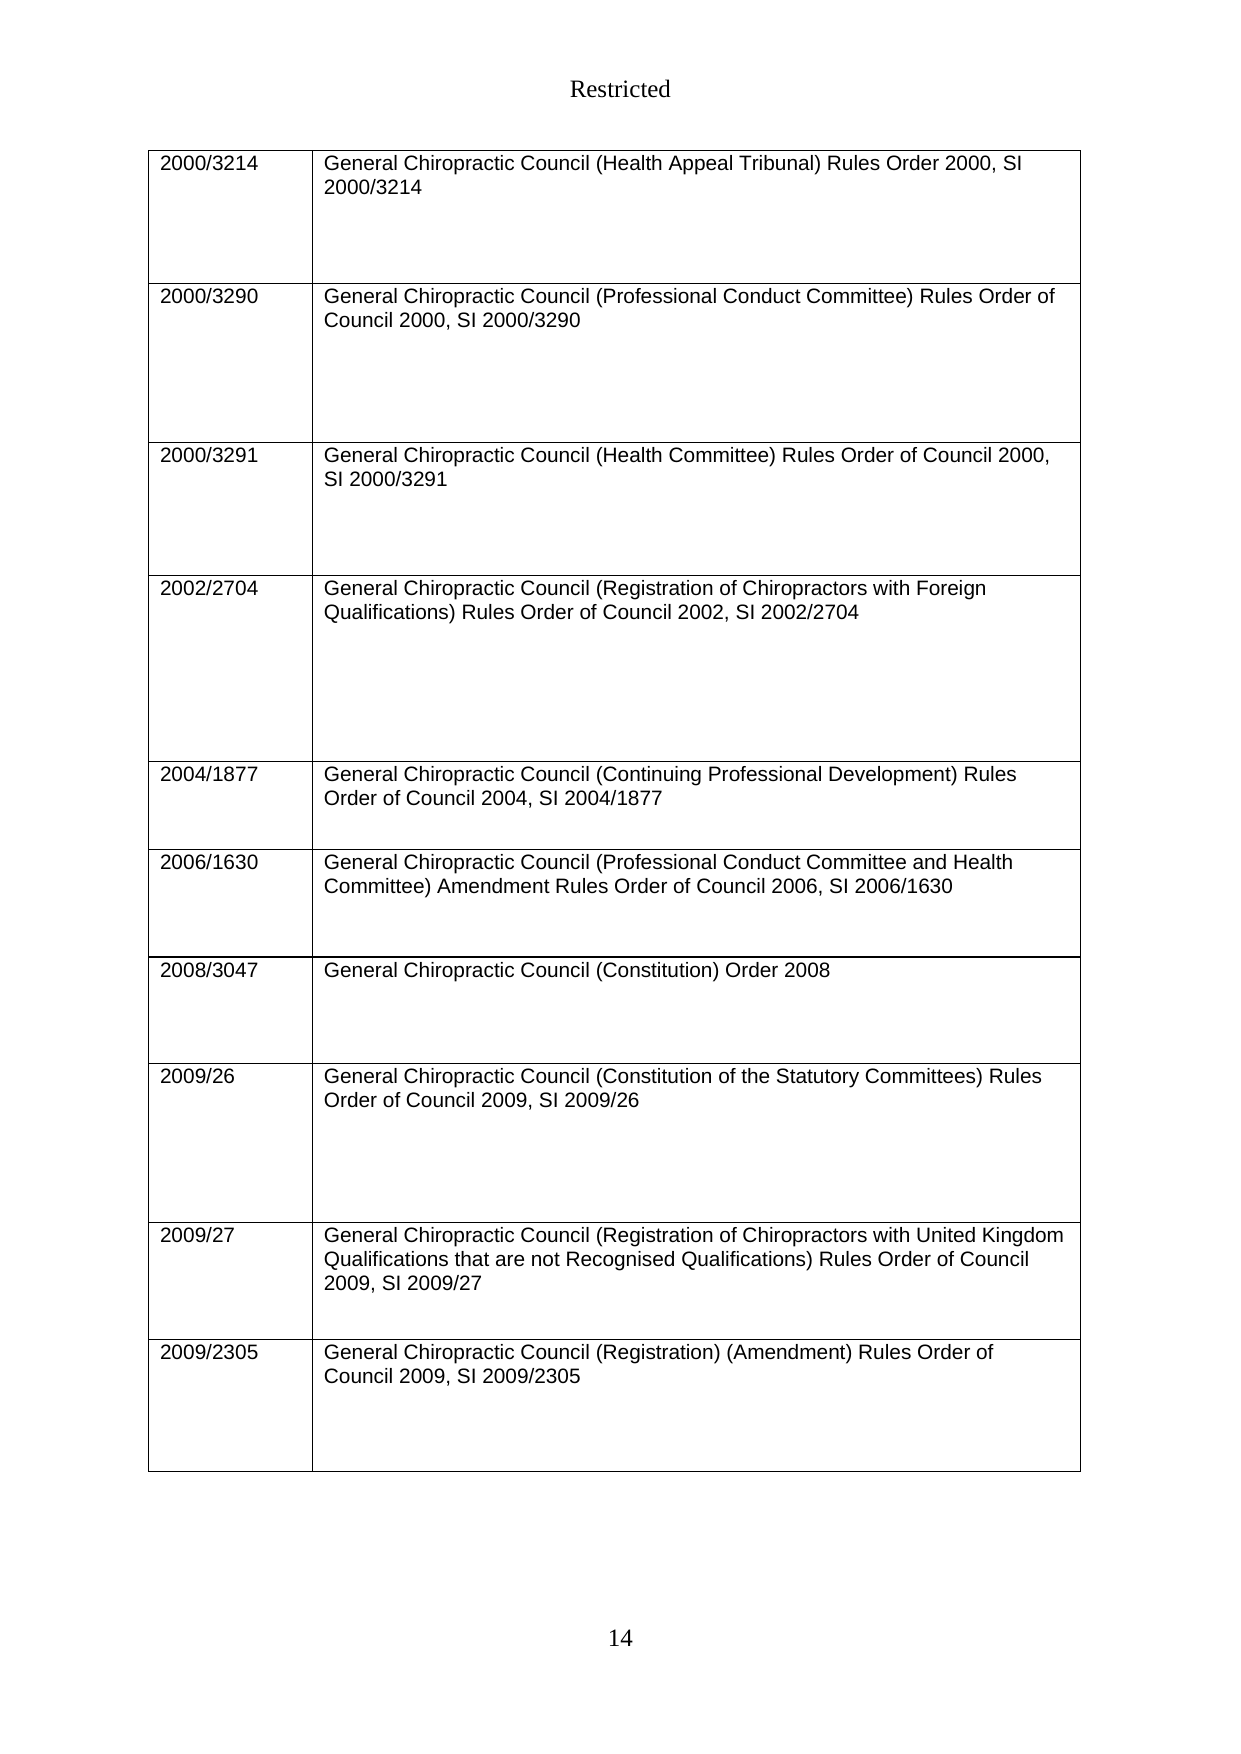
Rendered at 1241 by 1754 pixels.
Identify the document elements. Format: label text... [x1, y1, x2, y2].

table_cell 2009/27 [149, 1223, 312, 1338]
table_cell General Chiropractic Council (Constitution of the Statutory Committees) Rules Order of Council 2009, SI 2009/26 [313, 1064, 1080, 1222]
table_cell 2008/3047 [149, 958, 312, 1063]
table_cell General Chiropractic Council (Constitution) Order 2008 [313, 958, 1080, 1063]
table_cell 2000/3214 [149, 151, 312, 283]
table_cell General Chiropractic Council (Professional Conduct Committee and Health Committee) Amendment Rules Order of Council 2006, SI 2006/1630 [313, 850, 1080, 956]
table_cell 2006/1630 [149, 850, 312, 956]
table_cell General Chiropractic Council (Registration) (Amendment) Rules Order of Council 2009, SI 2009/2305 [313, 1340, 1080, 1471]
table_cell 2009/26 [149, 1064, 312, 1222]
table_cell 2000/3291 [149, 443, 312, 575]
table_cell 2002/2704 [149, 576, 312, 761]
table_cell General Chiropractic Council (Registration of Chiropractors with Foreign Qualifications) Rules Order of Council 2002, SI 2002/2704 [313, 576, 1080, 761]
table_cell 2000/3290 [149, 284, 312, 442]
table_cell General Chiropractic Council (Health Committee) Rules Order of Council 2000, SI 2000/3291 [313, 443, 1080, 575]
table_cell General Chiropractic Council (Health Appeal Tribunal) Rules Order 2000, SI 2000/3214 [313, 151, 1080, 283]
table_cell General Chiropractic Council (Registration of Chiropractors with United Kingdom Qualifications that are not Recognised Qualifications) Rules Order of Council 2009, SI 2009/27 [313, 1223, 1080, 1338]
table_cell General Chiropractic Council (Continuing Professional Development) Rules Order of Council 2004, SI 2004/1877 [313, 762, 1080, 848]
table_cell 2009/2305 [149, 1340, 312, 1471]
table_cell 2004/1877 [149, 762, 312, 848]
table_cell General Chiropractic Council (Professional Conduct Committee) Rules Order of Council 2000, SI 2000/3290 [313, 284, 1080, 442]
